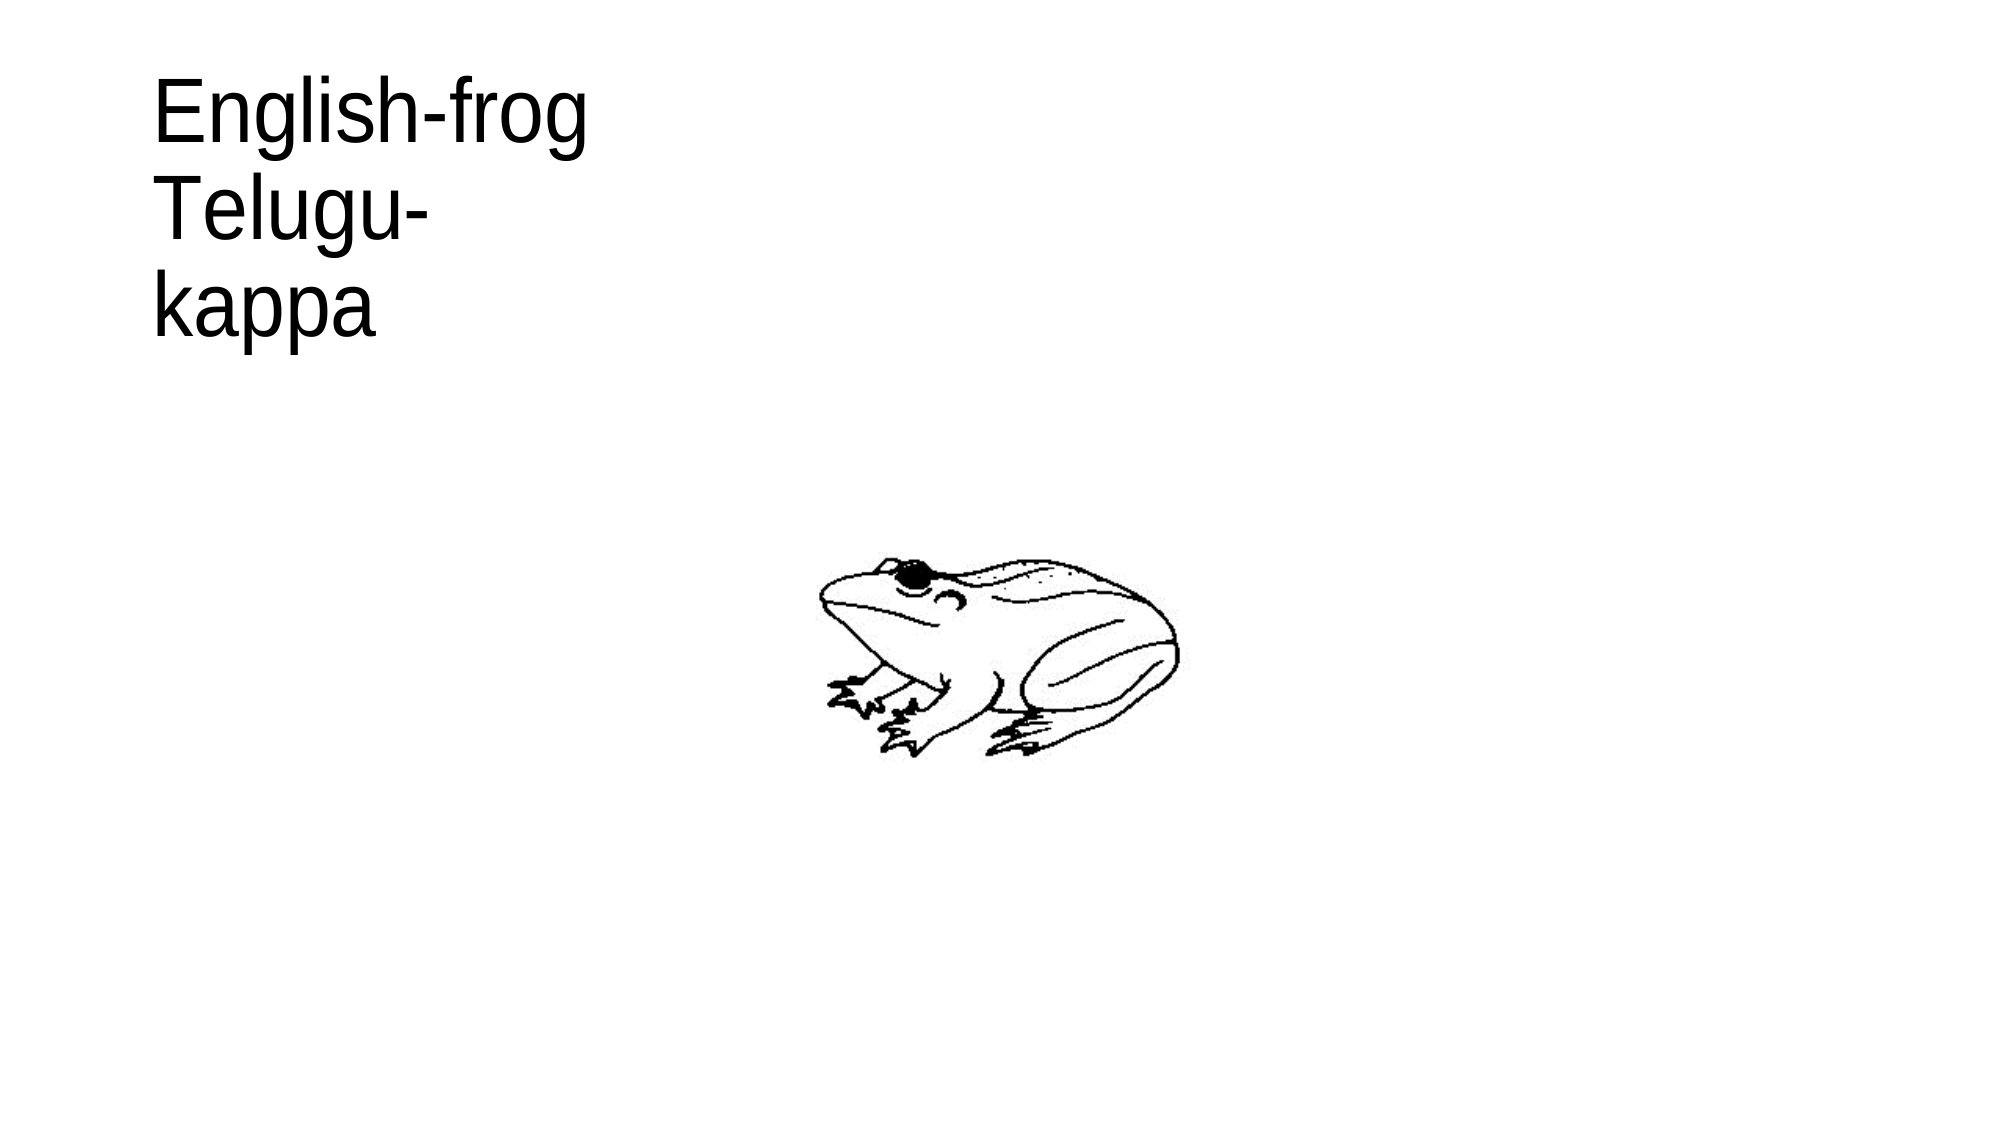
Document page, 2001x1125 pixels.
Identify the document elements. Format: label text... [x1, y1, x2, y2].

picture [815, 552, 1191, 761]
text English-frog Telugu-kappa [152, 64, 634, 356]
